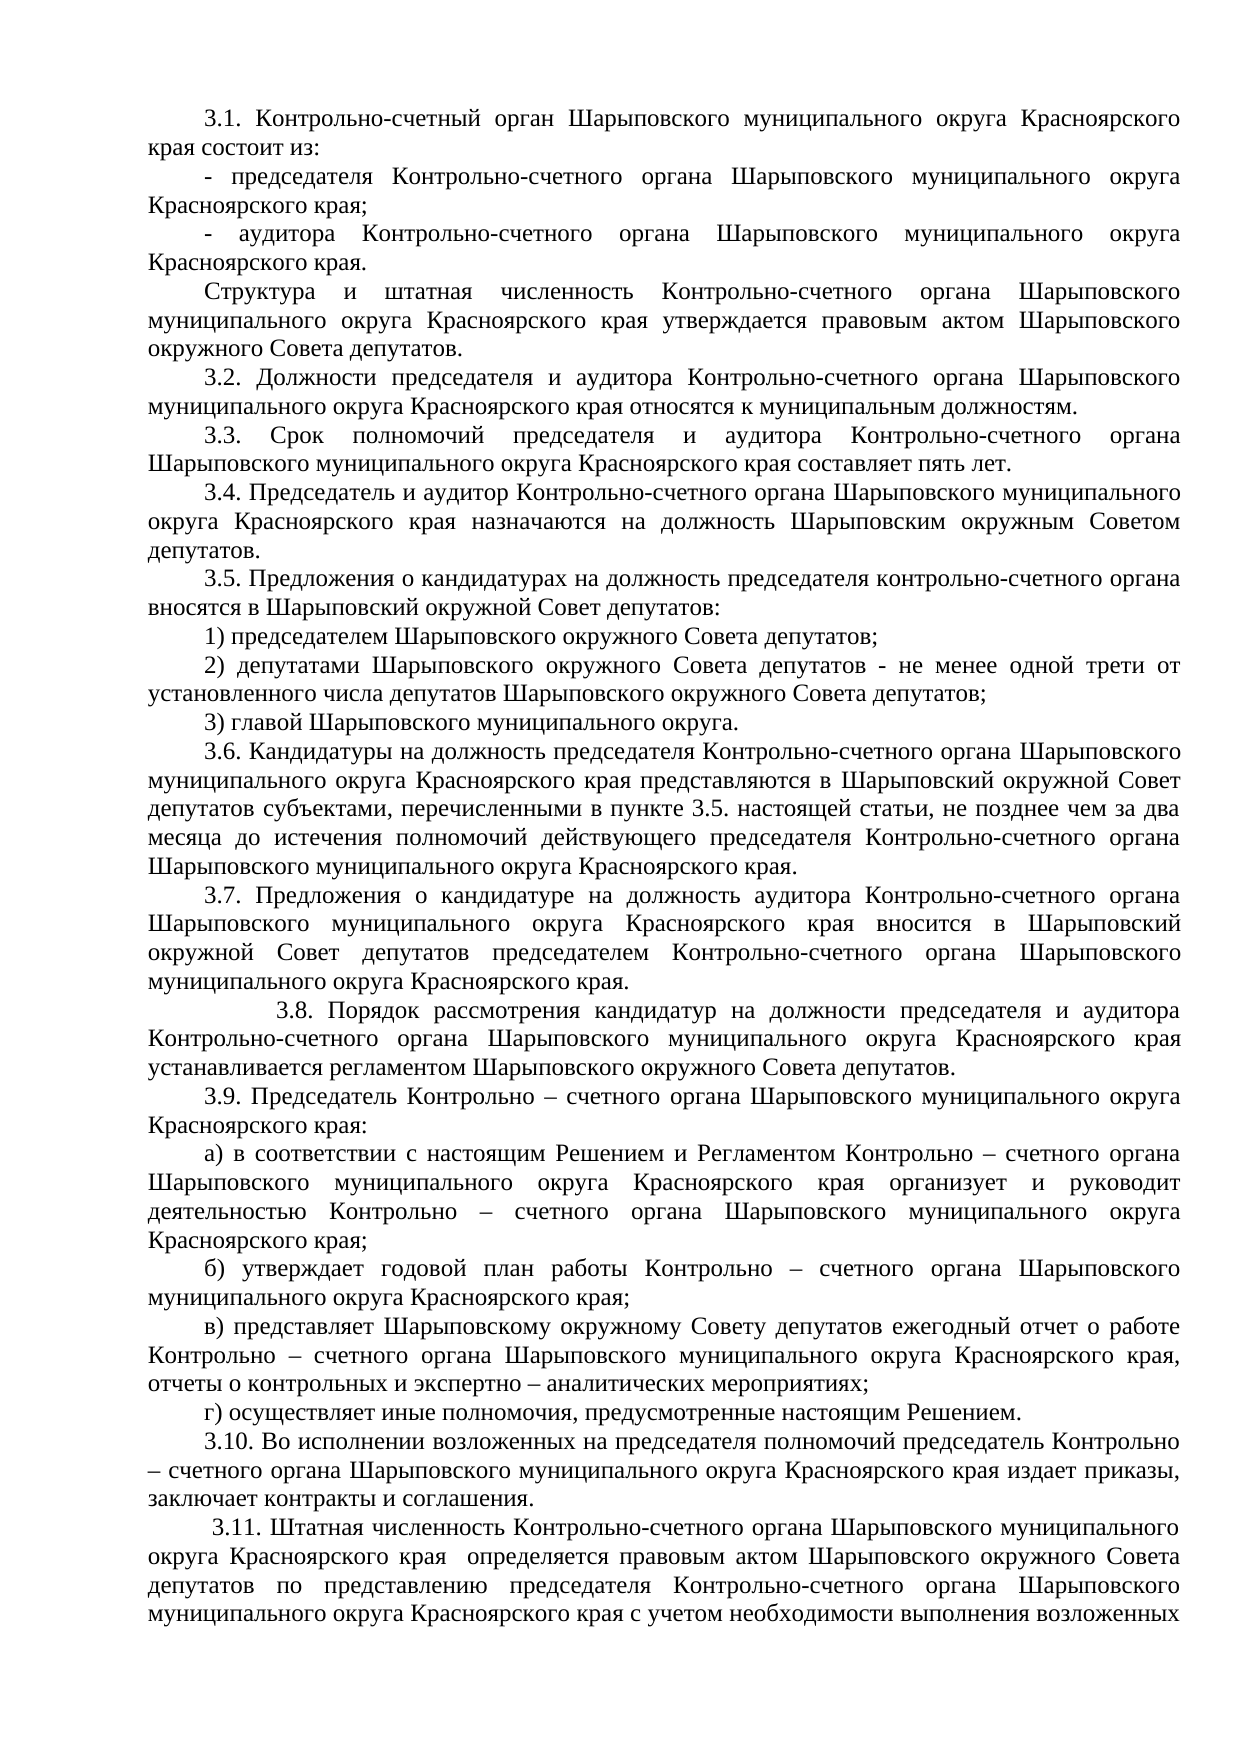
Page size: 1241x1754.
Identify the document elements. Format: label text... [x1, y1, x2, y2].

text 3.4. Председатель и аудитор Контрольно-счетного органа Шарыповского муниципального округа Красноярского края назначаются на должность Шарыповским окружным Советом депутатов. [148, 477, 1181, 563]
text 3.3. Срок полномочий председателя и аудитора Контрольно-счетного органа Шарыповского муниципального округа Красноярского края составляет пять лет. [148, 420, 1181, 477]
text 3) главой Шарыповского муниципального округа. [148, 707, 1181, 736]
text 3.9. Председатель Контрольно – счетного органа Шарыповского муниципального округа Красноярского края: [148, 1081, 1181, 1138]
text Структура и штатная численность Контрольно-счетного органа Шарыповского муниципального округа Красноярского края утверждается правовым актом Шарыповского окружного Совета депутатов. [148, 276, 1181, 362]
text б) утверждает годовой план работы Контрольно – счетного органа Шарыповского муниципального округа Красноярского края; [148, 1253, 1181, 1311]
text а) в соответствии с настоящим Решением и Регламентом Контрольно – счетного органа Шарыповского муниципального округа Красноярского края организует и руководит деятельностью Контрольно – счетного органа Шарыповского муниципального округа Красноярского края; [148, 1138, 1181, 1253]
text 2) депутатами Шарыповского окружного Совета депутатов - не менее одной трети от установленного числа депутатов Шарыповского окружного Совета депутатов; [148, 650, 1181, 707]
text 3.7. Предложения о кандидатуре на должность аудитора Контрольно-счетного органа Шарыповского муниципального округа Красноярского края вносится в Шарыповский окружной Совет депутатов председателем Контрольно-счетного органа Шарыповского муниципального округа Красноярского края. [148, 880, 1181, 995]
text 3.10. Во исполнении возложенных на председателя полномочий председатель Контрольно – счетного органа Шарыповского муниципального округа Красноярского края издает приказы, заключает контракты и соглашения. [148, 1426, 1181, 1512]
text - аудитора Контрольно-счетного органа Шарыповского муниципального округа Красноярского края. [148, 218, 1181, 276]
text в) представляет Шарыповскому окружному Совету депутатов ежегодный отчет о работе Контрольно – счетного органа Шарыповского муниципального округа Красноярского края, отчеты о контрольных и экспертно – аналитических мероприятиях; [148, 1311, 1181, 1397]
text 3.2. Должности председателя и аудитора Контрольно-счетного органа Шарыповского муниципального округа Красноярского края относятся к муниципальным должностям. [148, 362, 1181, 420]
text 3.5. Предложения о кандидатурах на должность председателя контрольно-счетного органа вносятся в Шарыповский окружной Совет депутатов: [148, 563, 1181, 621]
text г) осуществляет иные полномочия, предусмотренные настоящим Решением. [148, 1397, 1181, 1426]
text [148, 1512, 1181, 1627]
text 3.6. Кандидатуры на должность председателя Контрольно-счетного органа Шарыповского муниципального округа Красноярского края представляются в Шарыповский окружной Совет депутатов субъектами, перечисленными в пункте 3.5. настоящей статьи, не позднее чем за два месяца до истечения полномочий действующего председателя Контрольно-счетного органа Шарыповского муниципального округа Красноярского края. [148, 736, 1181, 880]
text 1) председателем Шарыповского окружного Совета депутатов; [148, 621, 1181, 650]
text 3.8. Порядок рассмотрения кандидатур на должности председателя и аудитора Контрольно-счетного органа Шарыповского муниципального округа Красноярского края устанавливается регламентом Шарыповского окружного Совета депутатов. [148, 995, 1181, 1081]
text 3.1. Контрольно-счетный орган Шарыповского муниципального округа Красноярского края состоит из: [148, 103, 1181, 161]
text - председателя Контрольно-счетного органа Шарыповского муниципального округа Красноярского края; [148, 161, 1181, 218]
